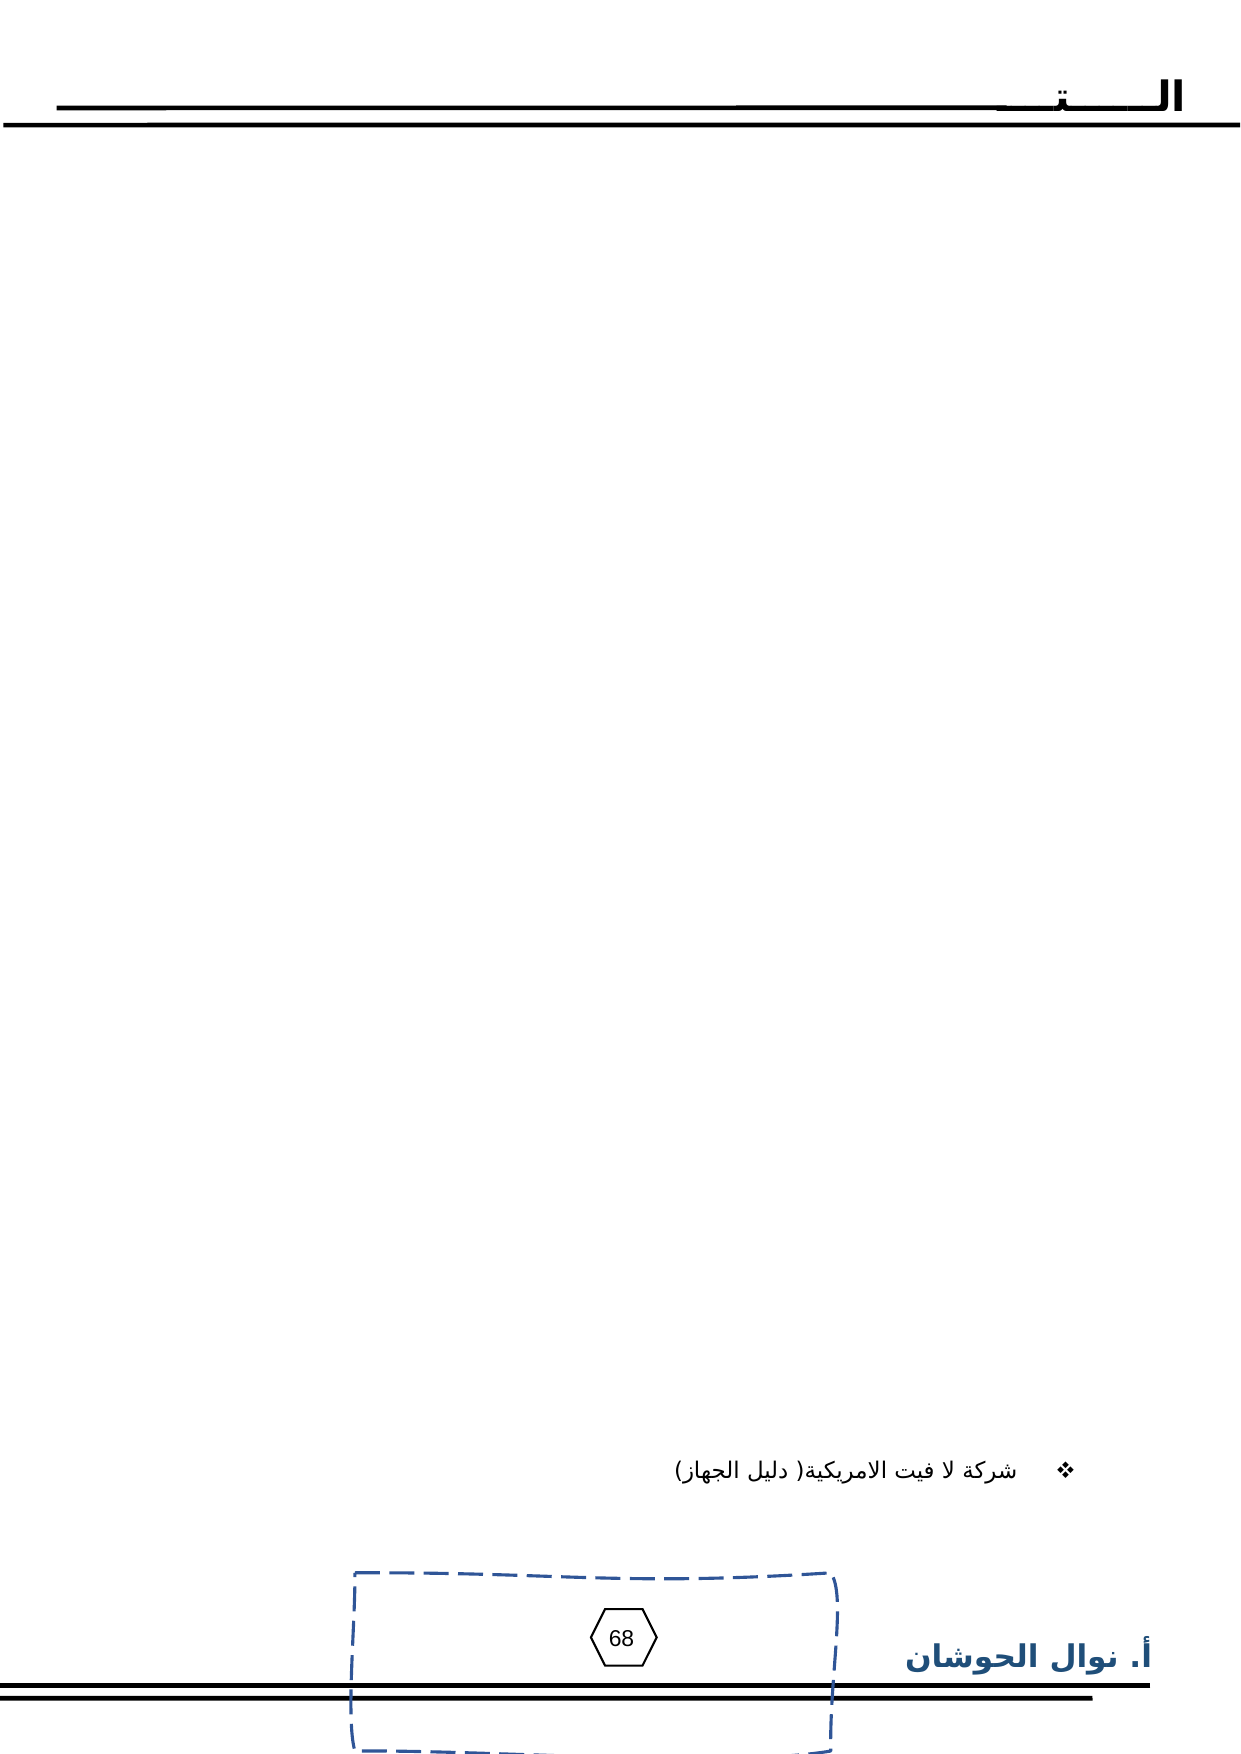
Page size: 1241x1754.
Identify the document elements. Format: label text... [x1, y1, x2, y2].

list شركة لا فيت الامريكية( دليل الجهاز) [150, 1457, 1055, 1484]
